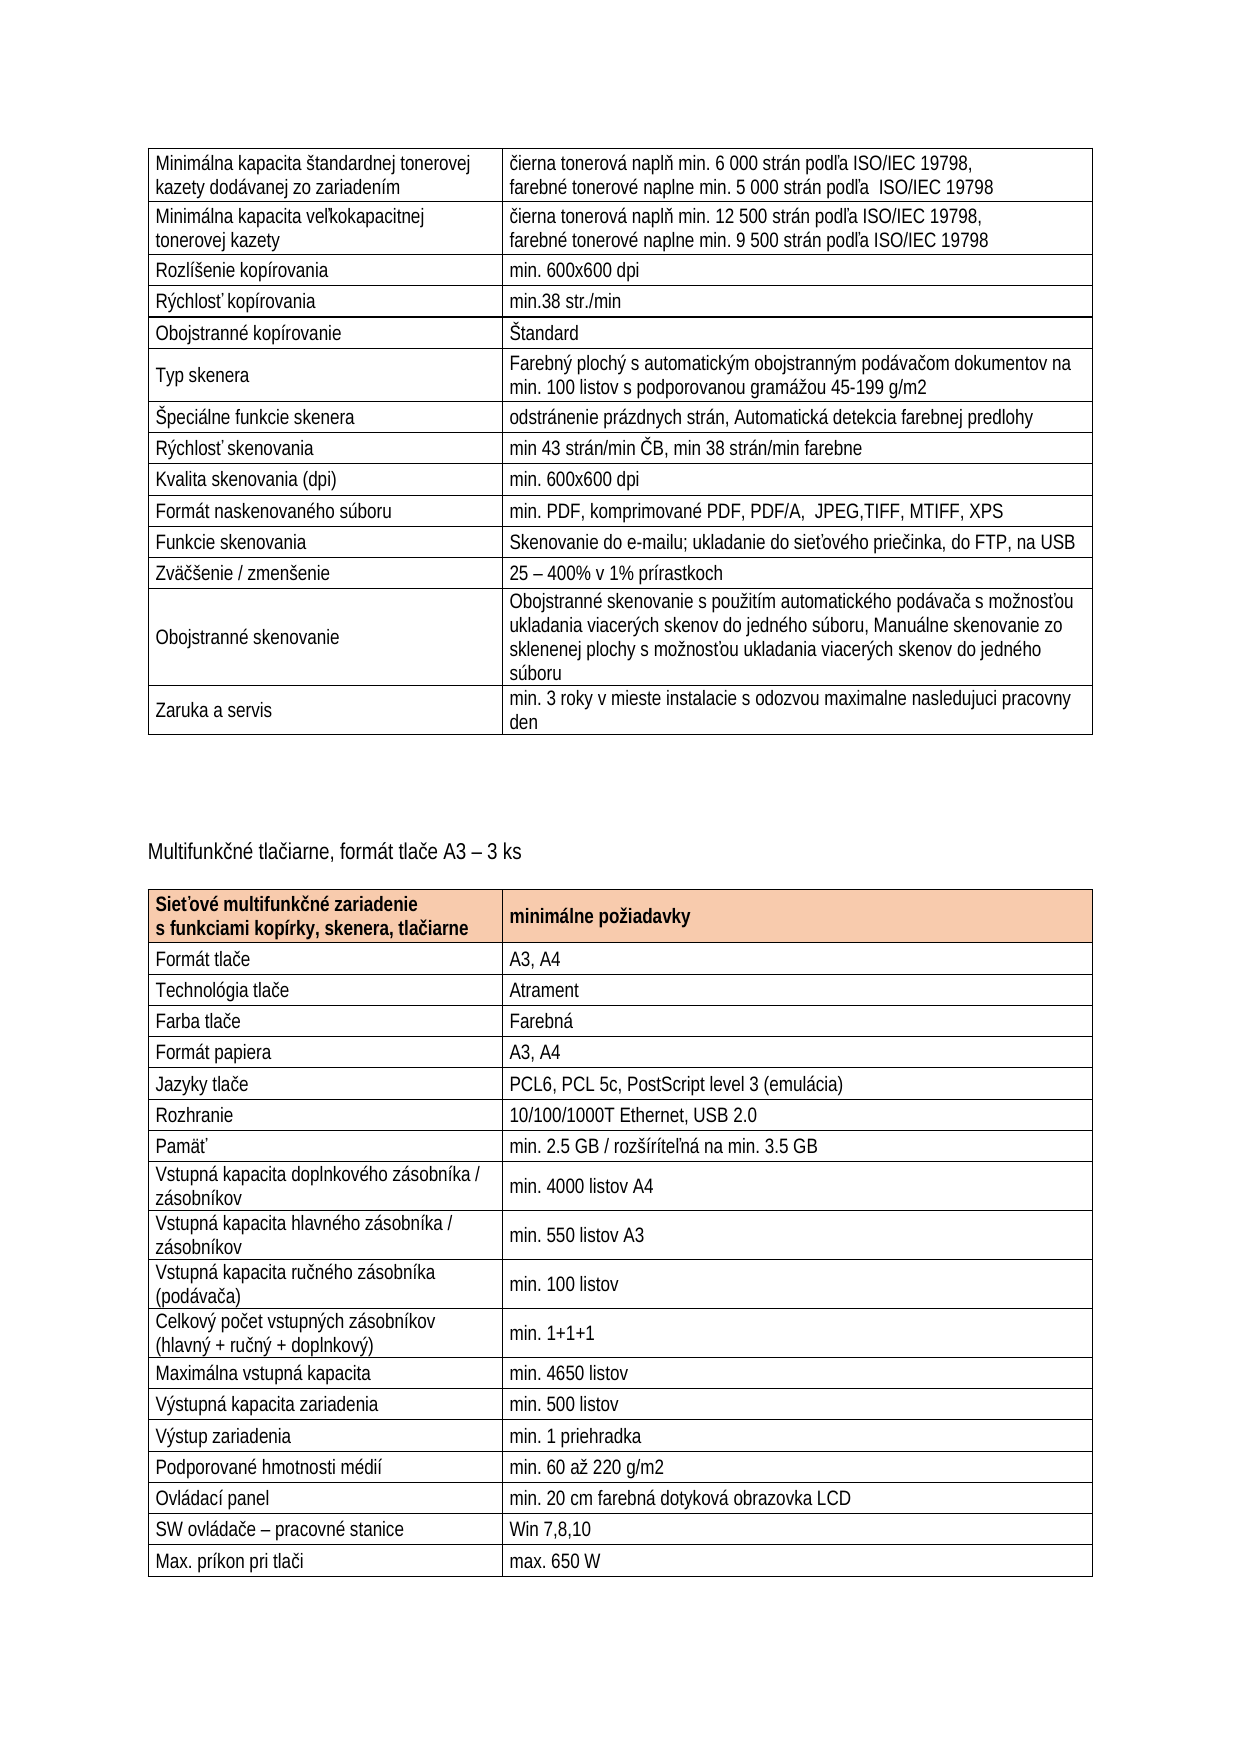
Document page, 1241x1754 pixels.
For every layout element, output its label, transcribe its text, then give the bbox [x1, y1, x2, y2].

table_cell Minimálna kapacita štandardnej tonerovej kazety dodávanej zo zariadením [149, 149, 502, 201]
table_cell čierna tonerová naplň min. 12 500 strán podľa ISO/IEC 19798, farebné tonerové naplne min. 9 500 strán podľa ISO/IEC 19798 [503, 202, 1092, 254]
table_cell Max. príkon pri tlači [149, 1545, 502, 1576]
table_cell min. 500 listov [503, 1389, 1092, 1419]
table_cell min. 550 listov A3 [503, 1211, 1092, 1259]
table_cell odstránenie prázdnych strán, Automatická detekcia farebnej predlohy [503, 402, 1092, 432]
table_cell Farebný plochý s automatickým obojstranným podávačom dokumentov na min. 100 listov s podporovanou gramážou 45-199 g/m2 [503, 349, 1092, 401]
table_cell min. 1 priehradka [503, 1420, 1092, 1451]
table_header minimálne požiadavky [503, 890, 1092, 942]
table_cell Typ skenera [149, 349, 502, 401]
table_cell Obojstranné skenovanie s použitím automatického podávača s možnosťou ukladania viacerých skenov do jedného súboru, Manuálne skenovanie zo sklenenej plochy s možnosťou ukladania viacerých skenov do jedného súboru [503, 589, 1092, 685]
table_cell Farba tlače [149, 1006, 502, 1036]
table_cell Obojstranné kopírovanie [149, 318, 502, 348]
table_header Sieťové multifunkčné zariadenie s funkciami kopírky, skenera, tlačiarne [149, 890, 502, 942]
table_cell Špeciálne funkcie skenera [149, 402, 502, 432]
table_cell Jazyky tlače [149, 1068, 502, 1098]
table_cell 25 – 400% v 1% prírastkoch [503, 558, 1092, 588]
table_cell PCL6, PCL 5c, PostScript level 3 (emulácia) [503, 1068, 1092, 1098]
table_cell Atrament [503, 975, 1092, 1005]
table_cell min. 100 listov [503, 1260, 1092, 1308]
table_cell max. 650 W [503, 1545, 1092, 1576]
table_cell Zväčšenie / zmenšenie [149, 558, 502, 588]
table_cell Ovládací panel [149, 1483, 502, 1513]
table_cell Rozhranie [149, 1100, 502, 1130]
table_cell min. PDF, komprimované PDF, PDF/A, JPEG,TIFF, MTIFF, XPS [503, 496, 1092, 526]
table_cell Vstupná kapacita hlavného zásobníka / zásobníkov [149, 1211, 502, 1259]
table_cell Maximálna vstupná kapacita [149, 1358, 502, 1388]
table_cell Skenovanie do e-mailu; ukladanie do sieťového priečinka, do FTP, na USB [503, 527, 1092, 557]
table_cell SW ovládače – pracovné stanice [149, 1514, 502, 1544]
table_cell min. 4650 listov [503, 1358, 1092, 1388]
table_cell čierna tonerová naplň min. 6 000 strán podľa ISO/IEC 19798, farebné tonerové naplne min. 5 000 strán podľa ISO/IEC 19798 [503, 149, 1092, 201]
table_cell min. 2.5 GB / rozšíríteľná na min. 3.5 GB [503, 1131, 1092, 1161]
table_cell min.38 str./min [503, 286, 1092, 316]
table_cell A3, A4 [503, 943, 1092, 973]
text Multifunkčné tlačiarne, formát tlače A3 – 3 ks [148, 838, 1093, 864]
table_cell Vstupná kapacita doplnkového zásobníka / zásobníkov [149, 1162, 502, 1210]
table_cell Štandard [503, 318, 1092, 348]
table_cell Rýchlosť kopírovania [149, 286, 502, 316]
table_cell Zaruka a servis [149, 686, 502, 734]
table_cell Farebná [503, 1006, 1092, 1036]
table_cell min. 600x600 dpi [503, 255, 1092, 285]
table_cell min. 4000 listov A4 [503, 1162, 1092, 1210]
table_cell Formát tlače [149, 943, 502, 973]
table_cell Podporované hmotnosti médií [149, 1452, 502, 1482]
table_cell Formát papiera [149, 1037, 502, 1067]
table_cell Výstupná kapacita zariadenia [149, 1389, 502, 1419]
table_cell Výstup zariadenia [149, 1420, 502, 1451]
table_cell Obojstranné skenovanie [149, 589, 502, 685]
table_cell min. 1+1+1 [503, 1309, 1092, 1357]
table_cell Technológia tlače [149, 975, 502, 1005]
table_cell min. 600x600 dpi [503, 464, 1092, 494]
table_cell min 43 strán/min ČB, min 38 strán/min farebne [503, 433, 1092, 463]
table_cell Rýchlosť skenovania [149, 433, 502, 463]
table_cell Rozlíšenie kopírovania [149, 255, 502, 285]
table_cell Funkcie skenovania [149, 527, 502, 557]
table_cell Minimálna kapacita veľkokapacitnej tonerovej kazety [149, 202, 502, 254]
table_cell min. 20 cm farebná dotyková obrazovka LCD [503, 1483, 1092, 1513]
table_cell Formát naskenovaného súboru [149, 496, 502, 526]
table_cell Win 7,8,10 [503, 1514, 1092, 1544]
table_cell A3, A4 [503, 1037, 1092, 1067]
table_cell Vstupná kapacita ručného zásobníka (podávača) [149, 1260, 502, 1308]
table_cell Pamäť [149, 1131, 502, 1161]
table_cell min. 60 až 220 g/m2 [503, 1452, 1092, 1482]
table_cell Celkový počet vstupných zásobníkov (hlavný + ručný + doplnkový) [149, 1309, 502, 1357]
table_cell Kvalita skenovania (dpi) [149, 464, 502, 494]
table_cell 10/100/1000T Ethernet, USB 2.0 [503, 1100, 1092, 1130]
table_cell min. 3 roky v mieste instalacie s odozvou maximalne nasledujuci pracovny den [503, 686, 1092, 734]
